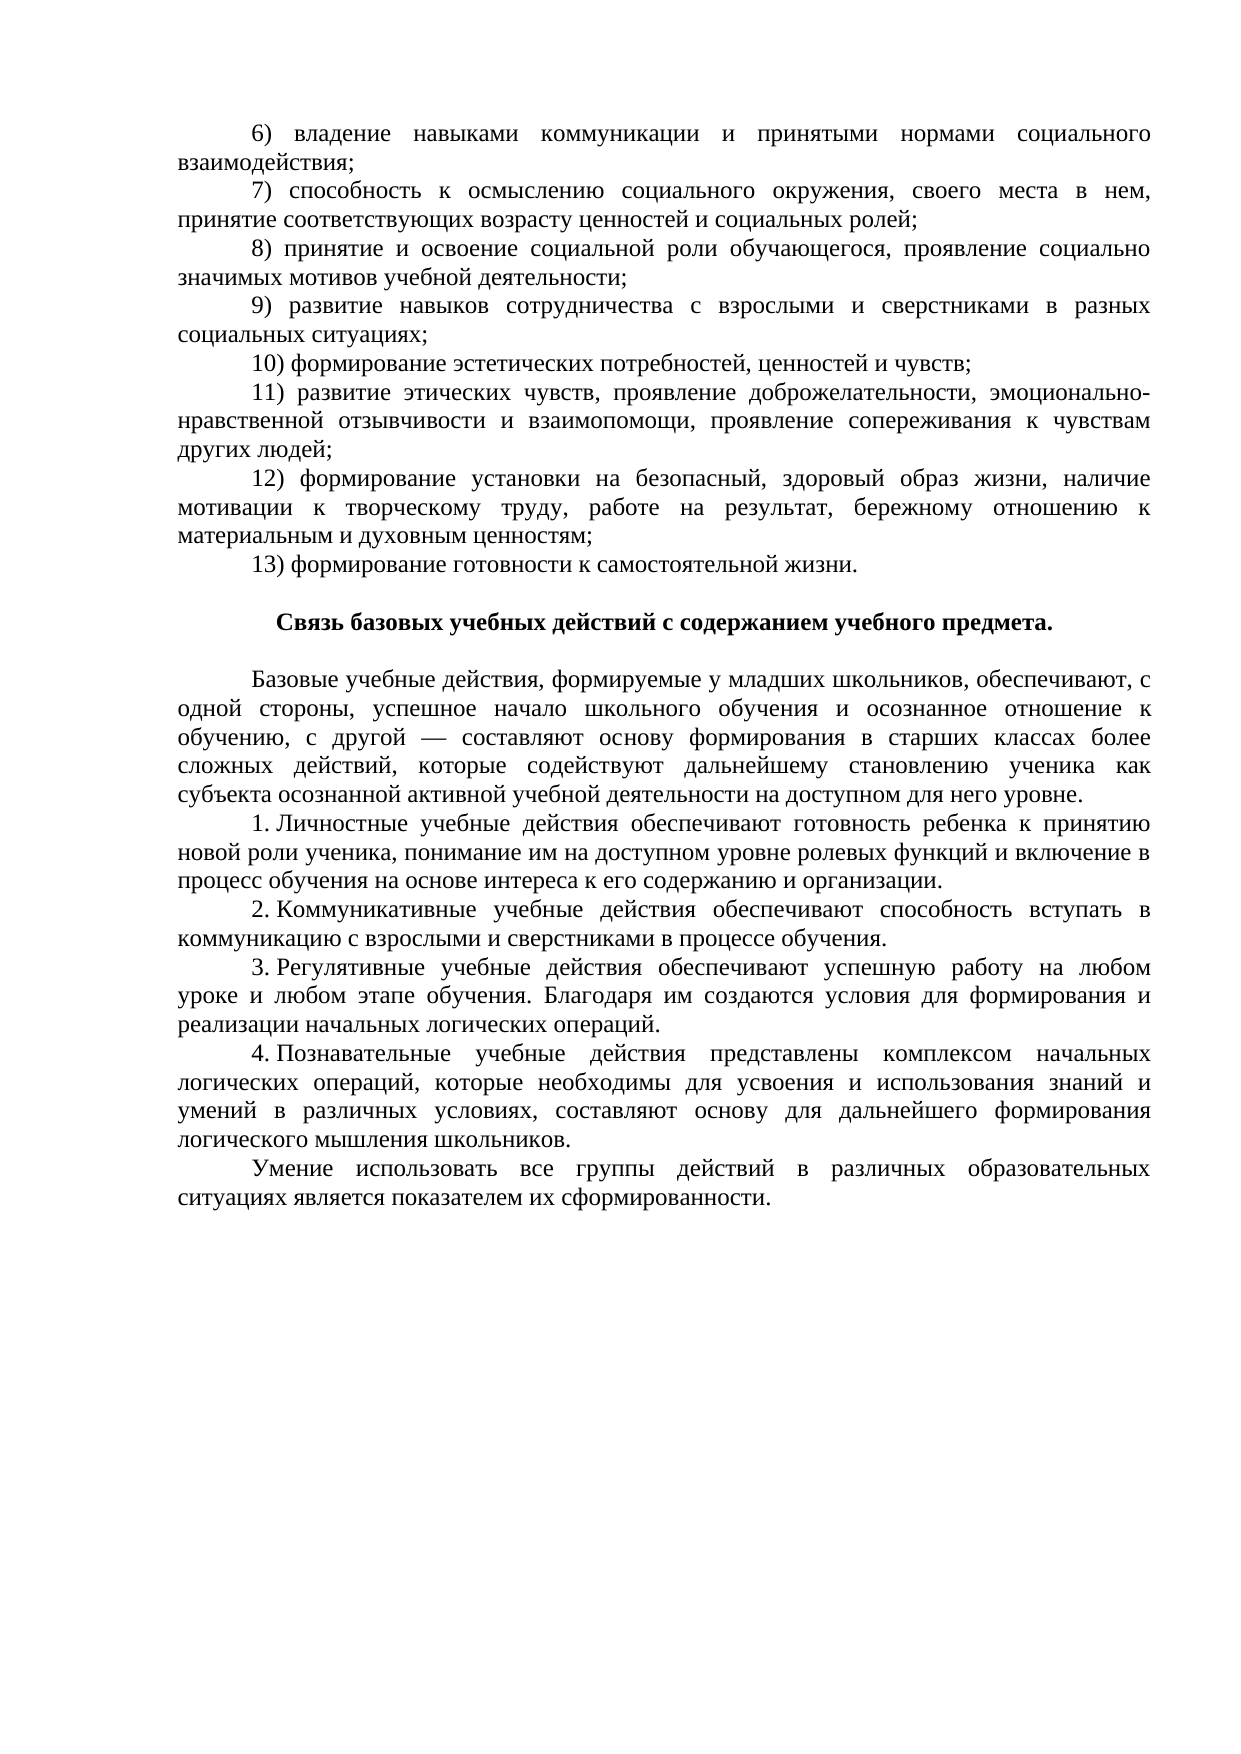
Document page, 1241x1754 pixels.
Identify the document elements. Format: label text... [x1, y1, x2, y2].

text 13) формирование готовности к самостоятельной жизни. [177, 549, 1152, 578]
text 10) формирование эстетических потребностей, ценностей и чувств; [177, 348, 1152, 377]
text 8) принятие и освоение социальной роли обучающегося, проявление социально значимых мотивов учебной деятельности; [177, 233, 1152, 291]
list 2. Коммуникативные учебные действия обеспечивают способность вступать в коммуникацию с взрослыми и сверстниками в процессе обучения. [177, 894, 1152, 952]
list 3. Регулятивные учебные действия обеспечивают успешную работу на любом уроке и любом этапе обучения. Благодаря им создаются условия для формирования и реализации начальных логических операций. [177, 952, 1152, 1038]
list 4. Познавательные учебные действия представлены комплексом начальных логических операций, которые необходимы для усвоения и использования знаний и умений в различных условиях, составляют основу для дальнейшего формирования логического мышления школьников. [177, 1038, 1152, 1153]
text 11) развитие этических чувств, проявление доброжелательности, эмоционально-нравственной отзывчивости и взаимопомощи, проявление сопереживания к чувствам других людей; [177, 377, 1152, 463]
text Связь базовых учебных действий с содержанием учебного предмета. [177, 607, 1152, 636]
list 1. Личностные учебные действия обеспечивают готовность ребенка к принятию новой роли ученика, понимание им на доступном уровне ролевых функций и включение в процесс обучения на основе интереса к его содержанию и организации. [177, 808, 1152, 894]
text 12) формирование установки на безопасный, здоровый образ жизни, наличие мотивации к творческому труду, работе на результат, бережному отношению к материальным и духовным ценностям; [177, 463, 1152, 549]
text 7) способность к осмыслению социального окружения, своего места в нем, принятие соответствующих возрасту ценностей и социальных ролей; [177, 176, 1152, 233]
text Базовые учебные действия, формируемые у младших школьников, обеспечивают, с одной стороны, успешное начало школьного обучения и осознанное отношение к обучению, с другой ― составляют основу формирования в старших классах более сложных действий, которые содействуют дальнейшему становлению ученика как субъекта осознанной активной учебной деятельности на доступном для него уровне. [177, 664, 1152, 808]
text 9) развитие навыков сотрудничества с взрослыми и сверстниками в разных социальных ситуациях; [177, 291, 1152, 348]
text 6) владение навыками коммуникации и принятыми нормами социального взаимодействия; [177, 118, 1152, 176]
text Умение использовать все группы действий в различных образовательных ситуациях является показателем их сформированности. [177, 1153, 1152, 1211]
